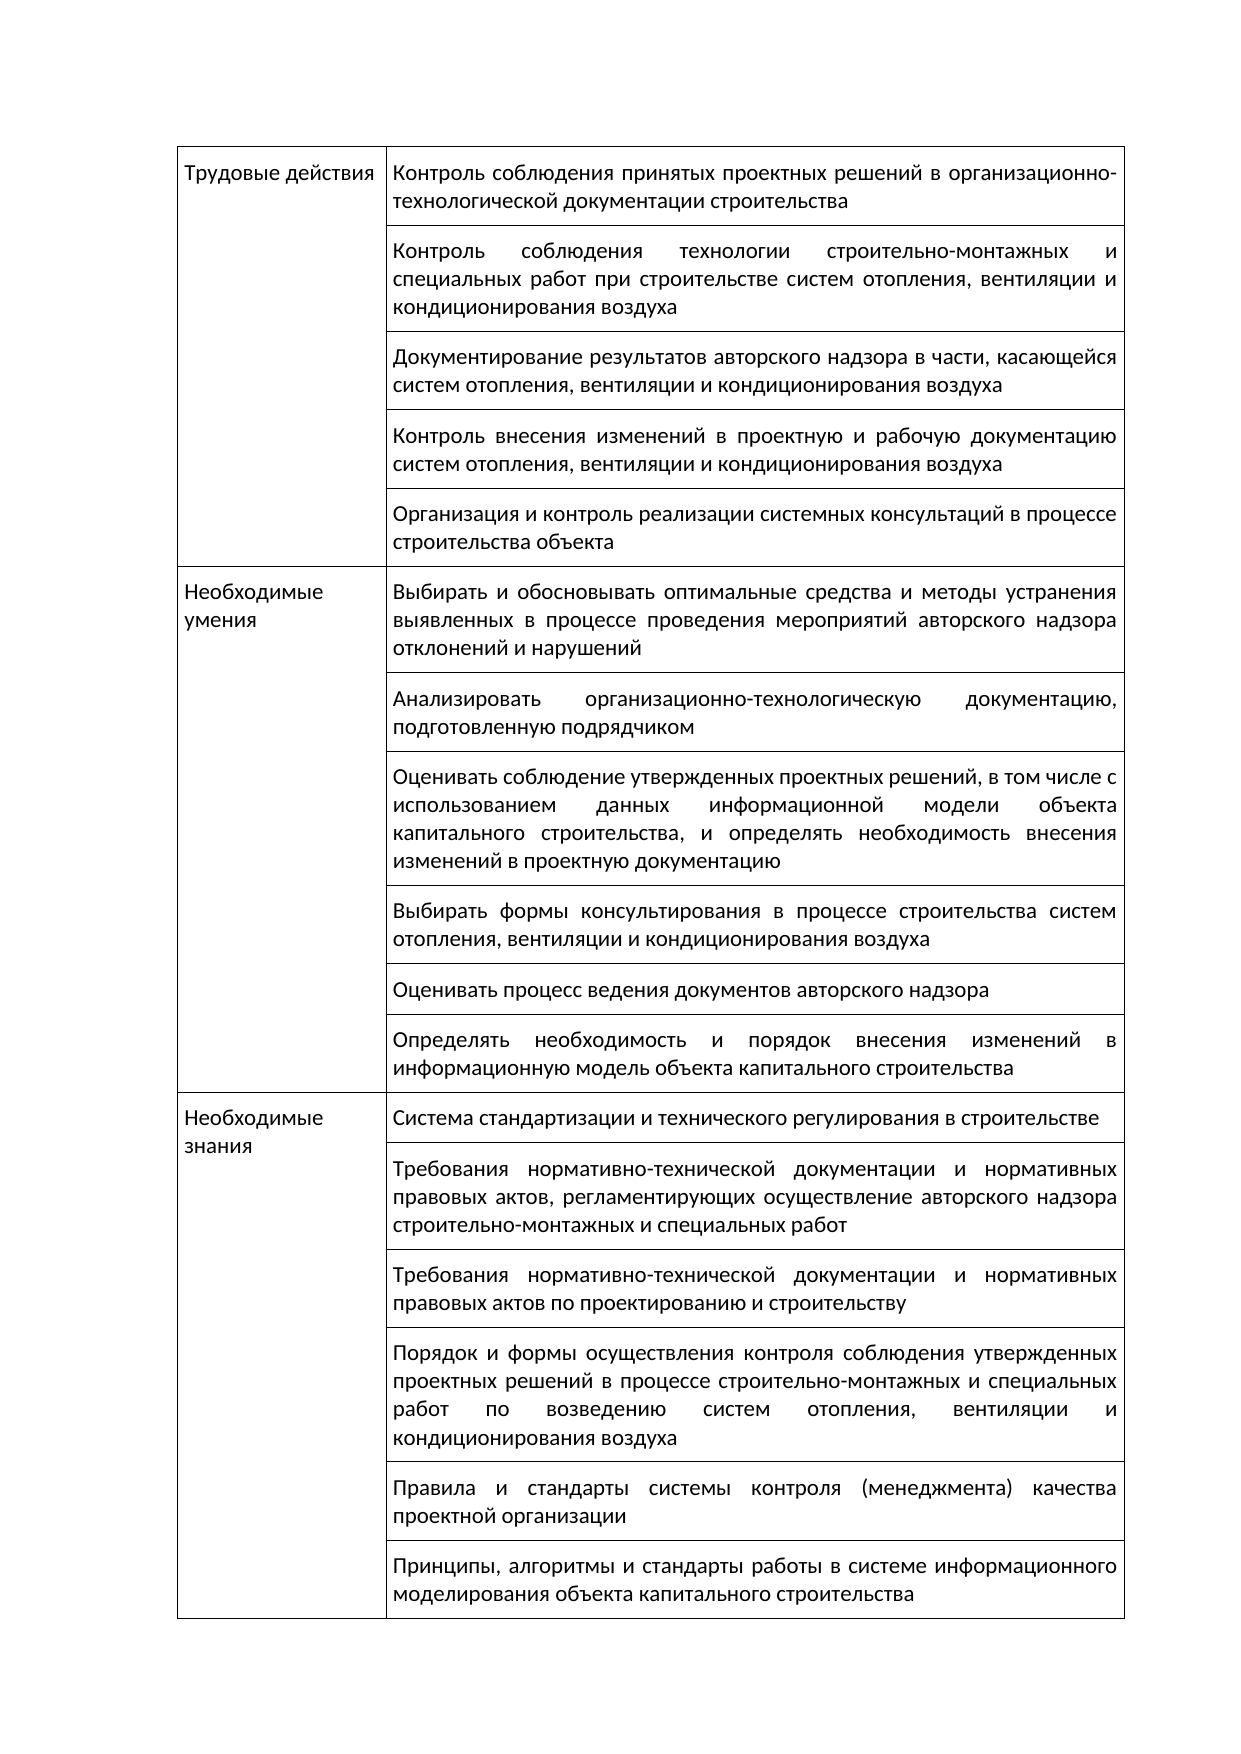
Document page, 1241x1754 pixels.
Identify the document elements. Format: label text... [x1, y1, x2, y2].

table_cell Оценивать соблюдение утвержденных проектных решений, в том числе с использованием данных информационной модели объекта капитального строительства, и определять необходимость внесения изменений в проектную документацию [387, 752, 1124, 885]
table_header Трудовые действия [178, 147, 386, 566]
table_cell Необходимые знания [178, 1093, 386, 1618]
table_cell Правила и стандарты системы контроля (менеджмента) качества проектной организации [387, 1462, 1124, 1539]
table_cell Выбирать формы консультирования в процессе строительства систем отопления, вентиляции и кондиционирования воздуха [387, 886, 1124, 963]
table_header Контроль соблюдения принятых проектных решений в организационно-технологической документации строительства [387, 147, 1124, 224]
table_cell Принципы, алгоритмы и стандарты работы в системе информационного моделирования объекта капитального строительства [387, 1541, 1124, 1618]
table_cell Требования нормативно-технической документации и нормативных правовых актов по проектированию и строительству [387, 1250, 1124, 1327]
table_cell Анализировать организационно-технологическую документацию, подготовленную подрядчиком [387, 673, 1124, 751]
table_cell Документирование результатов авторского надзора в части, касающейся систем отопления, вентиляции и кондиционирования воздуха [387, 332, 1124, 409]
table_cell Контроль внесения изменений в проектную и рабочую документацию систем отопления, вентиляции и кондиционирования воздуха [387, 410, 1124, 487]
table_cell Система стандартизации и технического регулирования в строительстве [387, 1093, 1124, 1142]
table_cell Оценивать процесс ведения документов авторского надзора [387, 964, 1124, 1013]
table_cell Выбирать и обосновывать оптимальные средства и методы устранения выявленных в процессе проведения мероприятий авторского надзора отклонений и нарушений [387, 567, 1124, 672]
table_cell Порядок и формы осуществления контроля соблюдения утвержденных проектных решений в процессе строительно-монтажных и специальных работ по возведению систем отопления, вентиляции и кондиционирования воздуха [387, 1328, 1124, 1461]
table_cell Определять необходимость и порядок внесения изменений в информационную модель объекта капитального строительства [387, 1015, 1124, 1092]
table_cell Контроль соблюдения технологии строительно-монтажных и специальных работ при строительстве систем отопления, вентиляции и кондиционирования воздуха [387, 226, 1124, 331]
table_cell Организация и контроль реализации системных консультаций в процессе строительства объекта [387, 489, 1124, 566]
table_cell Требования нормативно-технической документации и нормативных правовых актов, регламентирующих осуществление авторского надзора строительно-монтажных и специальных работ [387, 1143, 1124, 1248]
table_cell Необходимые умения [178, 567, 386, 1092]
